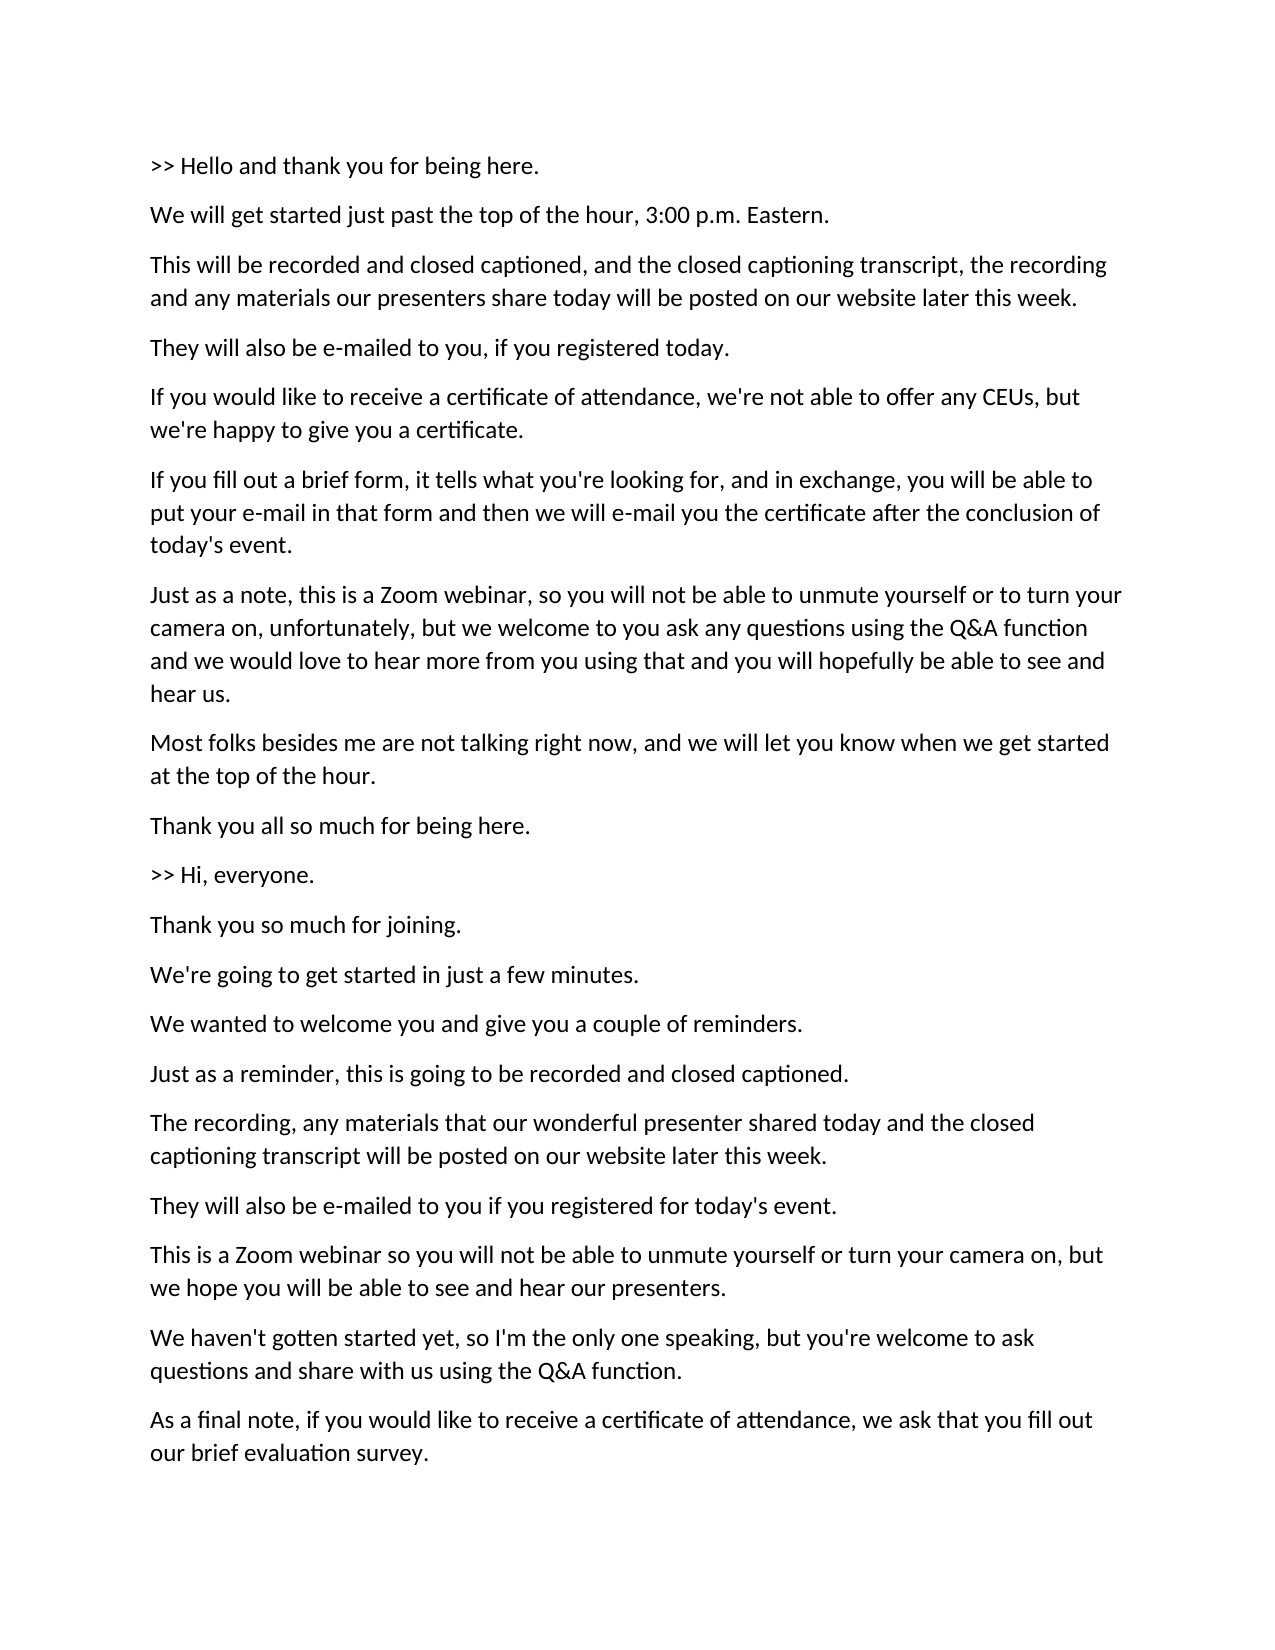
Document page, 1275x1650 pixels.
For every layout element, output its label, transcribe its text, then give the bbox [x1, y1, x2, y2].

text As a final note, if you would like to receive a certificate of attendance, we ask that you fill out our brief evaluation survey. [150, 1404, 1125, 1468]
text Just as a reminder, this is going to be recorded and closed captioned. [150, 1058, 1125, 1088]
text Thank you all so much for being here. [150, 810, 1125, 841]
text They will also be e-mailed to you if you registered for today's event. [150, 1190, 1125, 1221]
text Most folks besides me are not talking right now, and we will let you know when we get started at the top of the hour. [150, 727, 1125, 791]
text If you fill out a brief form, it tells what you're looking for, and in exchange, you will be able to put your e-mail in that form and then we will e-mail you the certificate after the conclusion of today's event. [150, 464, 1125, 560]
text >> Hello and thank you for being here. [150, 150, 1125, 181]
text We're going to get started in just a few minutes. [150, 959, 1125, 989]
text Just as a note, this is a Zoom webinar, so you will not be able to unmute yourself or to turn your camera on, unfortunately, but we welcome to you ask any questions using the Q&A function and we would love to hear more from you using that and you will hopefully be able to see and hear us. [150, 579, 1125, 708]
text >> Hi, everyone. [150, 859, 1125, 890]
text They will also be e-mailed to you, if you registered today. [150, 332, 1125, 362]
text We will get started just past the top of the hour, 3:00 p.m. Eastern. [150, 199, 1125, 230]
text This will be recorded and closed captioned, and the closed captioning transcript, the recording and any materials our presenters share today will be posted on our website later this week. [150, 249, 1125, 313]
text If you would like to receive a certificate of attendance, we're not able to offer any CEUs, but we're happy to give you a certificate. [150, 381, 1125, 445]
text We wanted to welcome you and give you a couple of reminders. [150, 1008, 1125, 1039]
text Thank you so much for joining. [150, 909, 1125, 940]
text We haven't gotten started yet, so I'm the only one speaking, but you're welcome to ask questions and share with us using the Q&A function. [150, 1322, 1125, 1386]
text The recording, any materials that our wonderful presenter shared today and the closed captioning transcript will be posted on our website later this week. [150, 1107, 1125, 1171]
text This is a Zoom webinar so you will not be able to unmute yourself or turn your camera on, but we hope you will be able to see and hear our presenters. [150, 1239, 1125, 1303]
